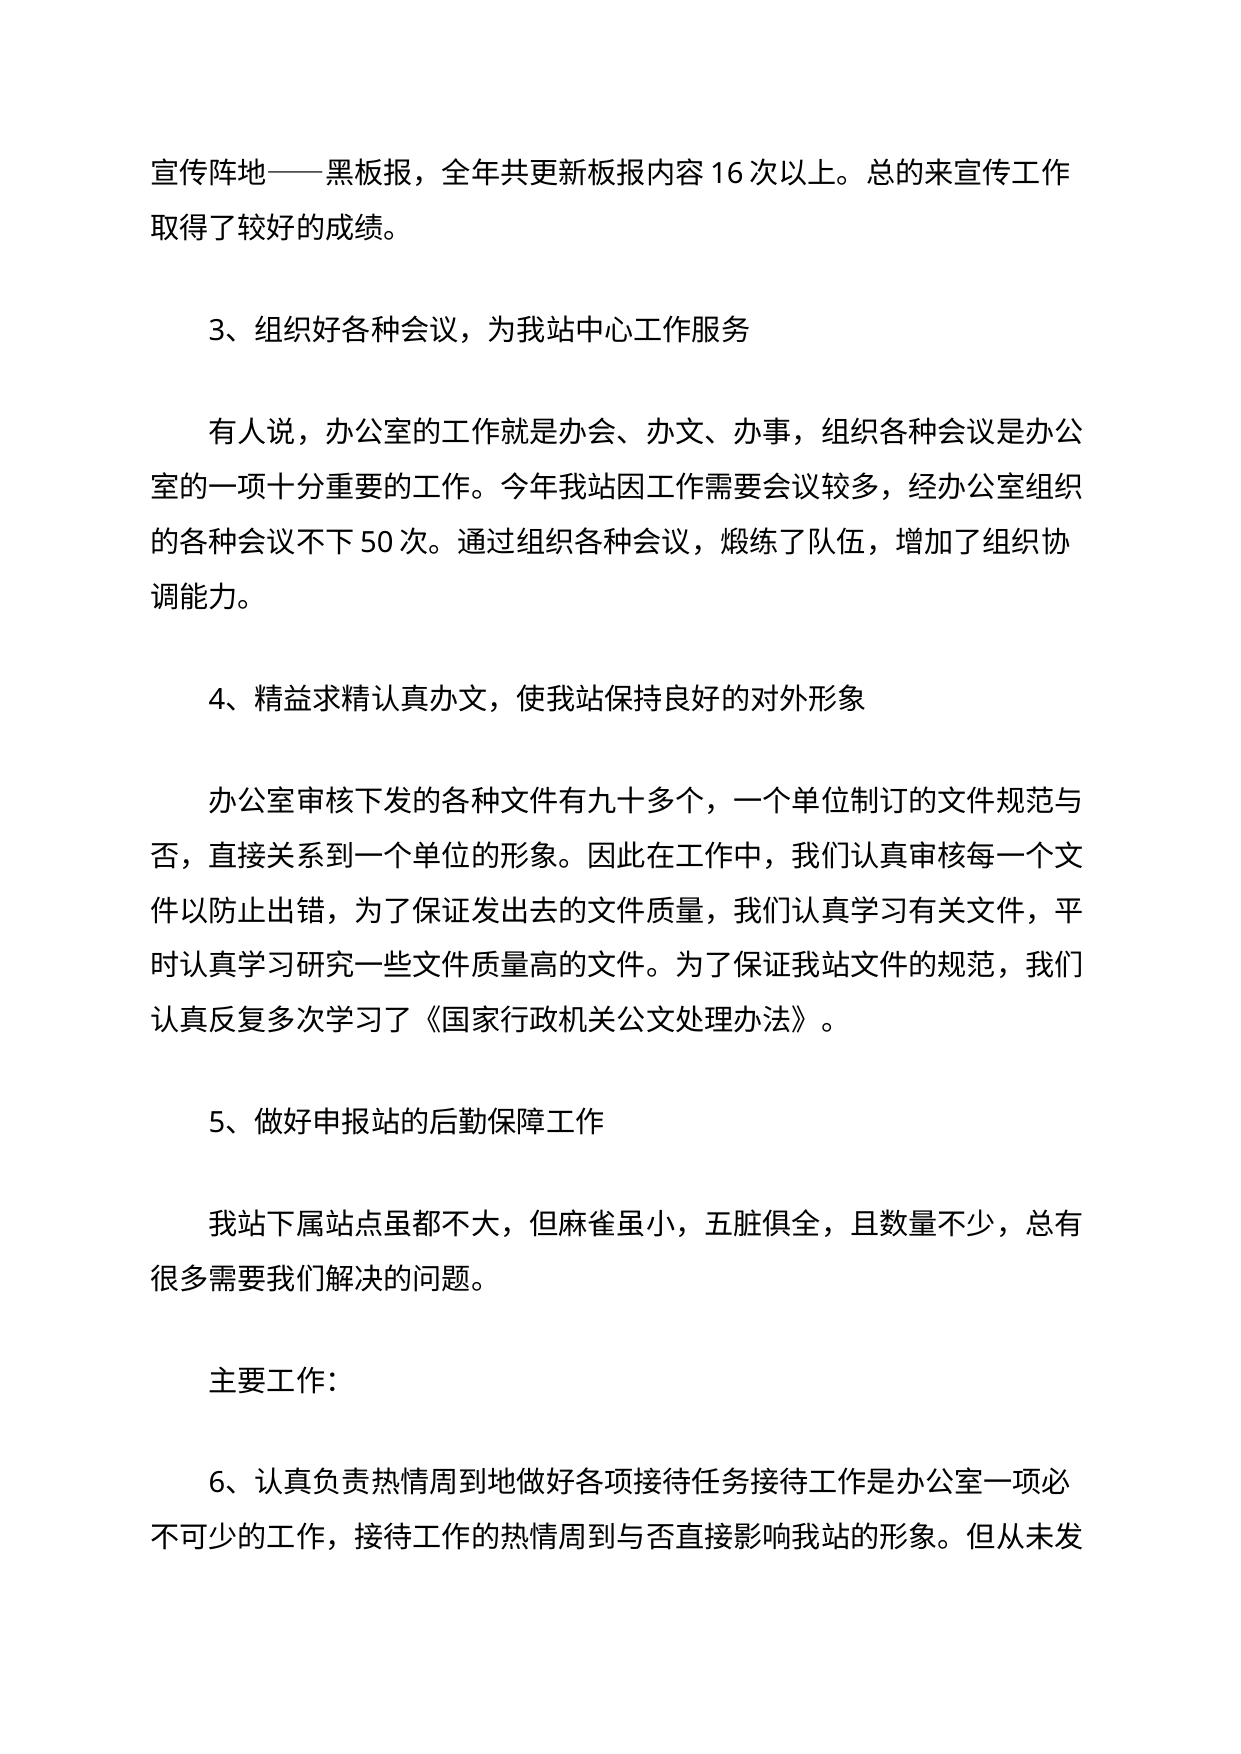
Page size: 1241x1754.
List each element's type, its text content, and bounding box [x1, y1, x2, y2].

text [150, 150, 1090, 247]
text 主要工作： [150, 1357, 1090, 1399]
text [150, 1459, 1090, 1556]
text 有人说，办公室的工作就是办会、办文、办事，组织各种会议是办公室的一项十分重要的工作。今年我站因工作需要会议较多，经办公室组织的各种会议不下50次。通过组织各种会议，煅练了队伍，增加了组织协调能力。 [150, 409, 1090, 616]
text 办公室审核下发的各种文件有九十多个，一个单位制订的文件规范与否，直接关系到一个单位的形象。因此在工作中，我们认真审核每一个文件以防止出错，为了保证发出去的文件质量，我们认真学习有关文件，平时认真学习研究一些文件质量高的文件。为了保证我站文件的规范，我们认真反复多次学习了《国家行政机关公文处理办法》。 [150, 777, 1090, 1039]
text 4、精益求精认真办文，使我站保持良好的对外形象 [150, 675, 1090, 718]
text 我站下属站点虽都不大，但麻雀虽小，五脏俱全，且数量不少，总有很多需要我们解决的问题。 [150, 1201, 1090, 1298]
text 5、做好申报站的后勤保障工作 [150, 1099, 1090, 1141]
text 3、组织好各种会议，为我站中心工作服务 [150, 307, 1090, 349]
